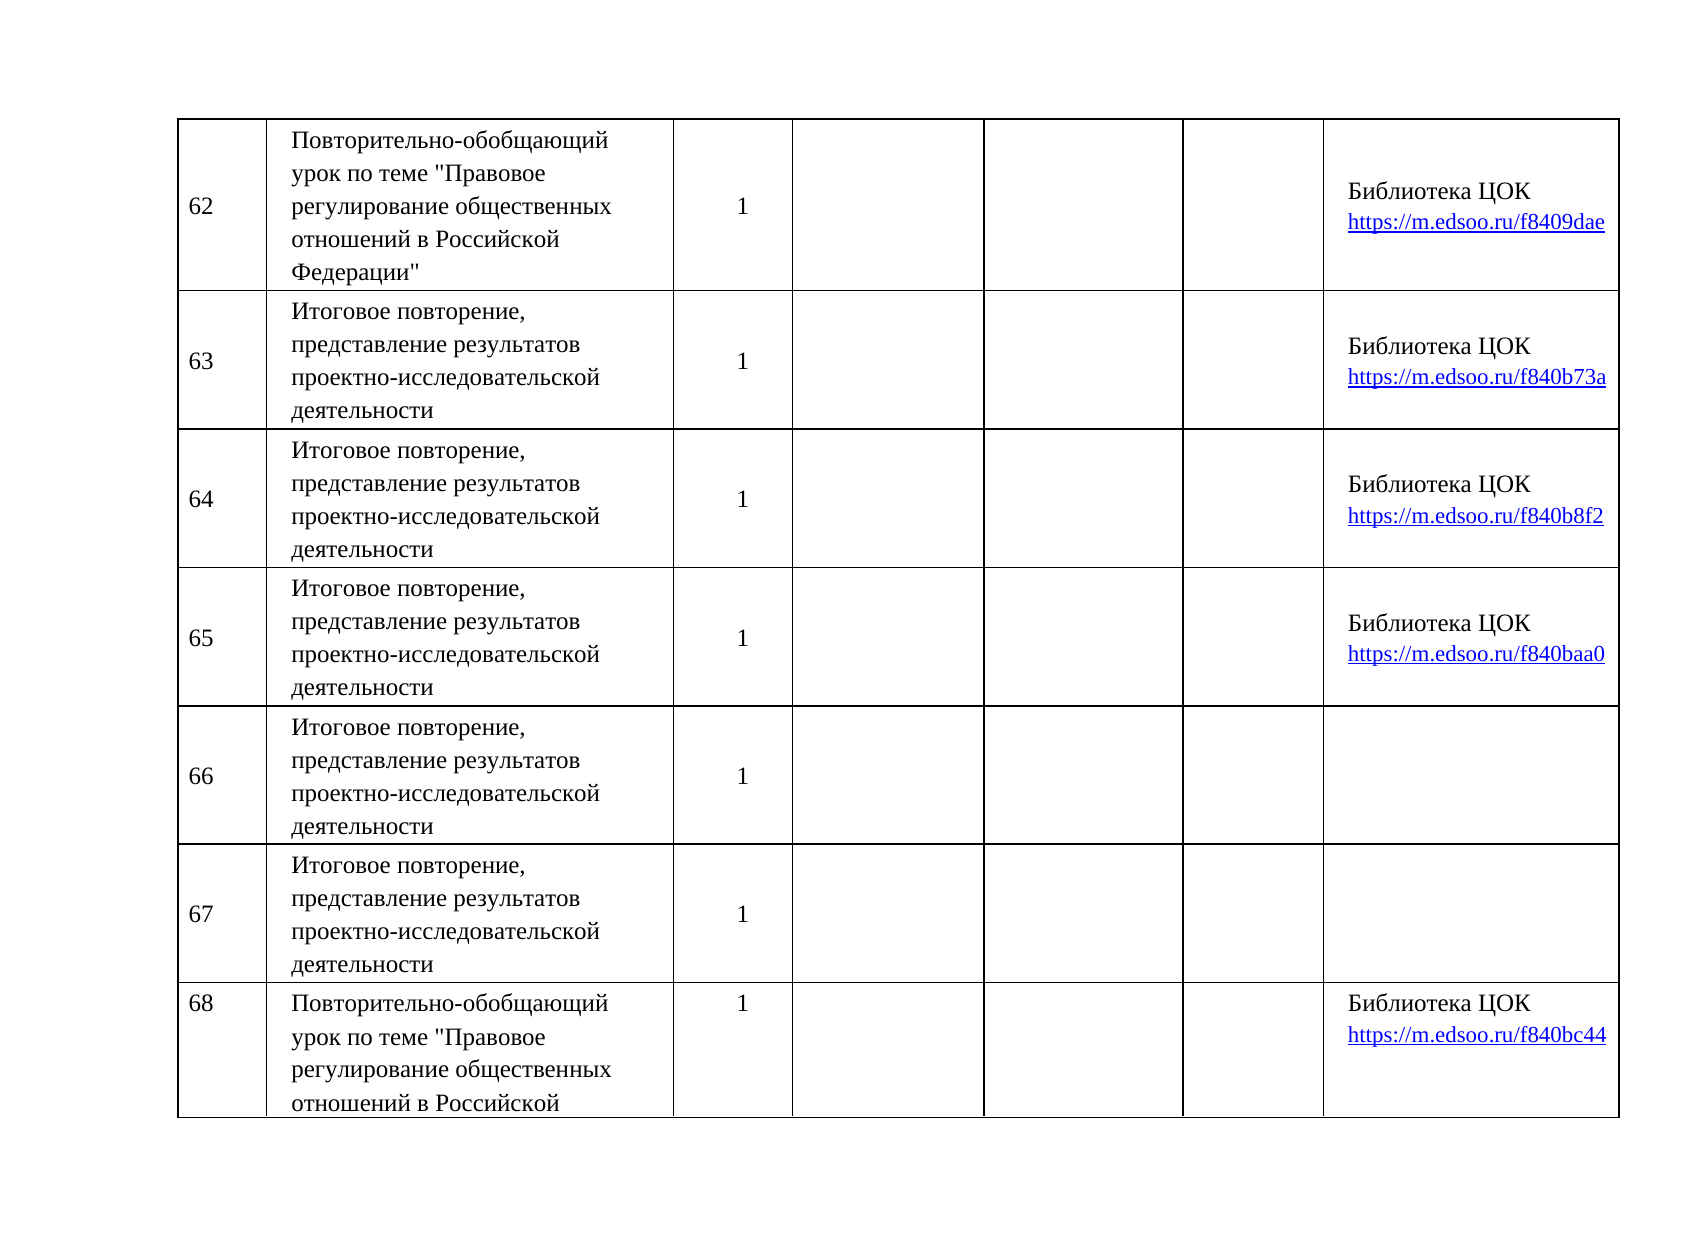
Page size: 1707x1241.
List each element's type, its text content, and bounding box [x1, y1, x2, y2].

table_cell [1184, 568, 1323, 705]
table_cell Библиотека ЦОК https://m.edsoo.ru/f840b73a [1324, 291, 1618, 428]
table_cell [985, 291, 1182, 428]
table_cell 1 [674, 983, 792, 1116]
table_cell Итоговое повторение, представление результатов проектно-исследовательской деятельности [267, 707, 673, 843]
table_cell Библиотека ЦОК https://m.edsoo.ru/f840b8f2 [1324, 430, 1618, 566]
table_cell [793, 983, 983, 1116]
table_cell 1 [674, 120, 792, 289]
table_cell [1184, 120, 1323, 289]
table_cell [1184, 983, 1323, 1116]
table_cell [793, 845, 983, 982]
table_cell [1324, 707, 1618, 843]
table_cell [985, 430, 1182, 566]
table_cell [1184, 707, 1323, 843]
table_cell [1324, 983, 1618, 1116]
table_cell 1 [674, 707, 792, 843]
table_cell [985, 120, 1182, 289]
table_cell [985, 983, 1182, 1116]
table_cell [1184, 845, 1323, 982]
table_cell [267, 983, 673, 1116]
table_cell Итоговое повторение, представление результатов проектно-исследовательской деятельности [267, 291, 673, 428]
table_cell Библиотека ЦОК https://m.edsoo.ru/f840baa0 [1324, 568, 1618, 705]
table_cell 65 [179, 568, 266, 705]
table_cell [1324, 845, 1618, 982]
table_cell [793, 707, 983, 843]
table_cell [267, 120, 673, 289]
table_cell 1 [674, 430, 792, 566]
table_cell [793, 430, 983, 566]
table_cell [793, 120, 983, 289]
table_cell 67 [179, 845, 266, 982]
table_cell 1 [674, 291, 792, 428]
table_cell Итоговое повторение, представление результатов проектно-исследовательской деятельности [267, 430, 673, 566]
table_cell [1184, 291, 1323, 428]
table_cell [985, 568, 1182, 705]
table_cell 1 [674, 568, 792, 705]
table_cell 66 [179, 707, 266, 843]
table_cell Библиотека ЦОК https://m.edsoo.ru/f8409dae [1324, 120, 1618, 289]
table_cell 62 [179, 120, 266, 289]
table_cell Итоговое повторение, представление результатов проектно-исследовательской деятельности [267, 568, 673, 705]
table_cell 63 [179, 291, 266, 428]
table_cell [1184, 430, 1323, 566]
table_cell [793, 568, 983, 705]
table_cell 68 [179, 983, 266, 1116]
table_cell 1 [674, 845, 792, 982]
table_cell [985, 707, 1182, 843]
table_cell [793, 291, 983, 428]
table_cell 64 [179, 430, 266, 566]
table_cell Итоговое повторение, представление результатов проектно-исследовательской деятельности [267, 845, 673, 982]
table_cell [985, 845, 1182, 982]
